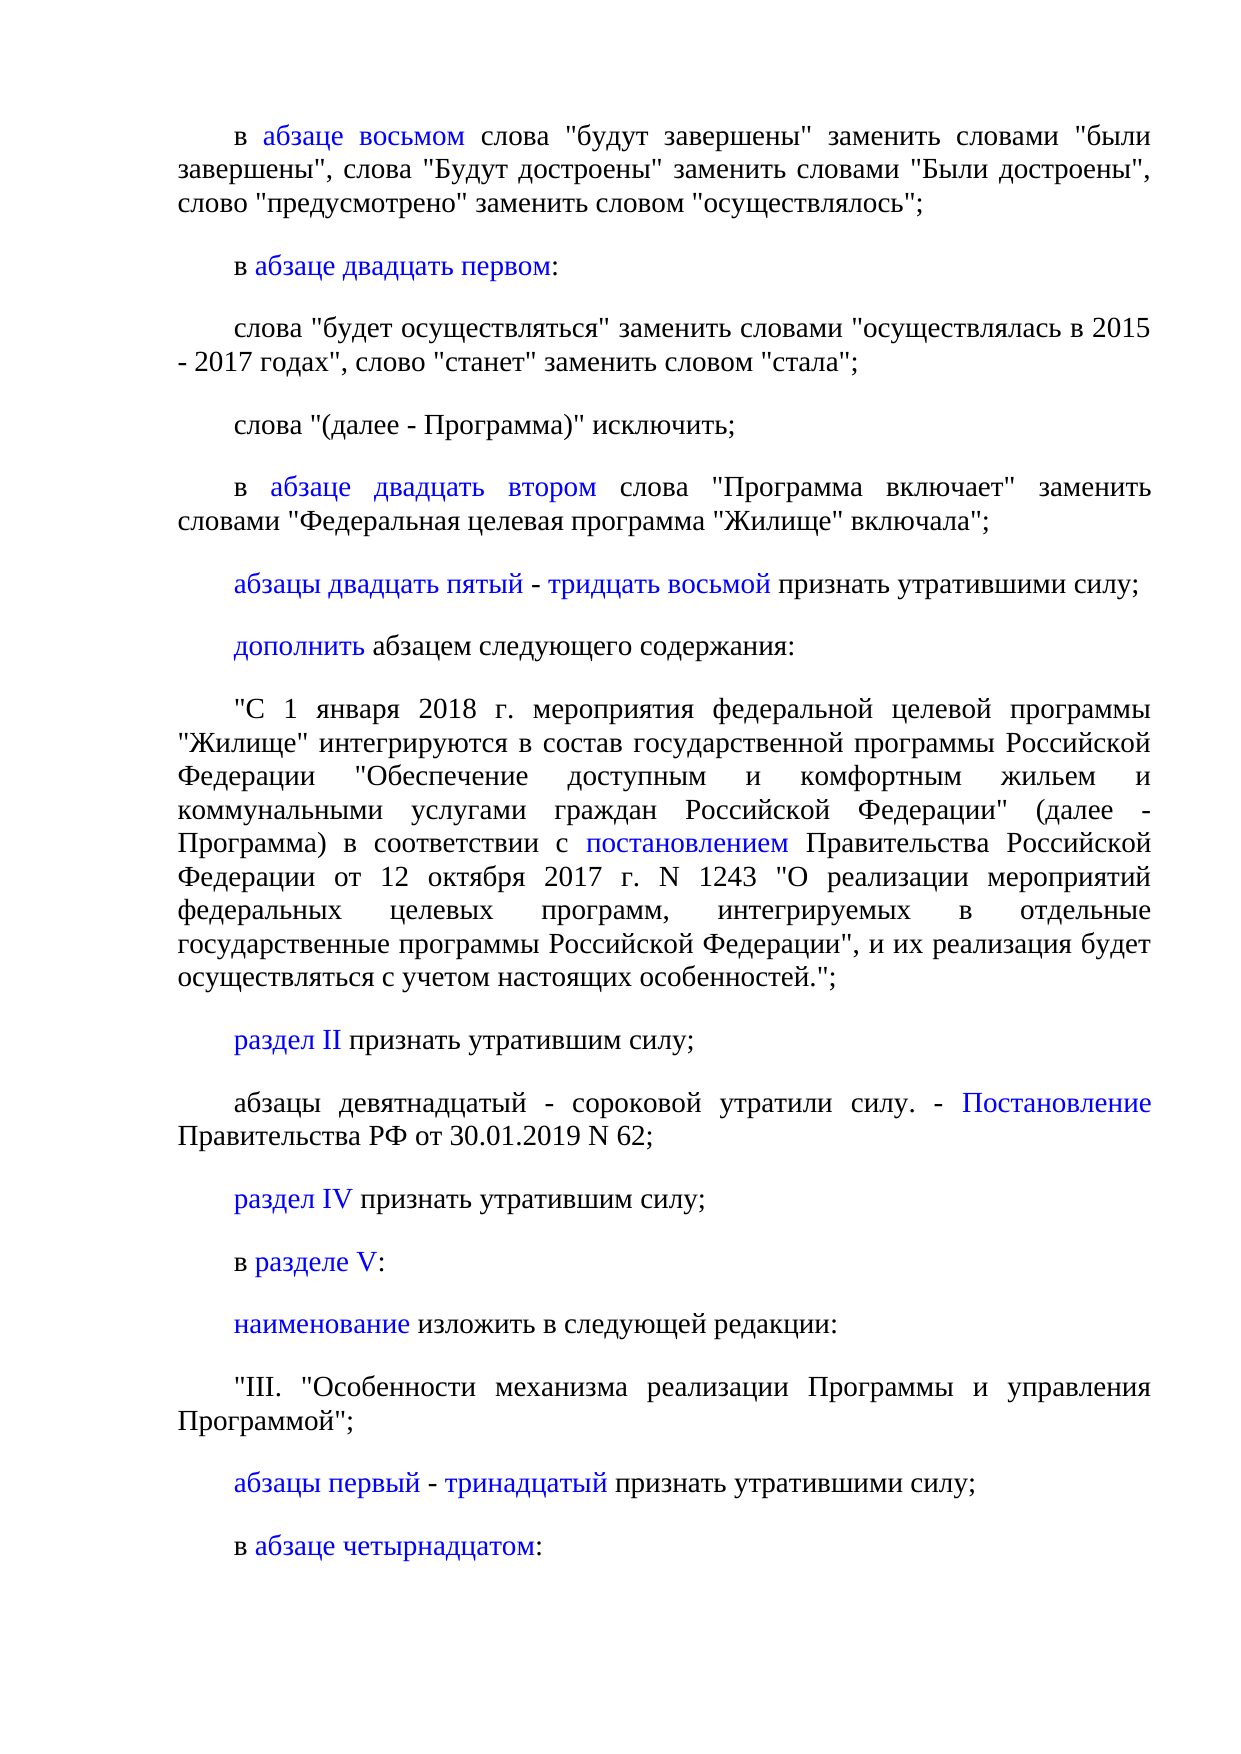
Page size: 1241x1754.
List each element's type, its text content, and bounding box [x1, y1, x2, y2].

text раздел II признать утратившим силу; [177, 1022, 1152, 1056]
text наименование изложить в следующей редакции: [177, 1307, 1152, 1340]
text в разделе V: [177, 1244, 1152, 1277]
text раздел IV признать утратившим силу; [177, 1181, 1152, 1215]
text слова "(далее - Программа)" исключить; [177, 407, 1152, 440]
text в абзаце двадцать первом: [177, 248, 1152, 281]
text абзацы девятнадцатый - сороковой утратили силу. - Постановление Правительства РФ от 30.01.2019 N 62; [177, 1085, 1152, 1152]
text абзацы двадцать пятый - тридцать восьмой признать утратившими силу; [177, 566, 1152, 599]
text дополнить абзацем следующего содержания: [177, 628, 1152, 662]
text в абзаце двадцать втором слова "Программа включает" заменить словами "Федеральная целевая программа "Жилище" включала"; [177, 469, 1152, 537]
text абзацы первый - тринадцатый признать утратившими силу; [177, 1466, 1152, 1499]
text в абзаце четырнадцатом: [177, 1528, 1152, 1562]
text слова "будет осуществляться" заменить словами "осуществлялась в 2015 - 2017 годах", слово "станет" заменить словом "стала"; [177, 311, 1152, 378]
text "С 1 января 2018 г. мероприятия федеральной целевой программы "Жилище" интегрируются в состав государственной программы Российской Федерации "Обеспечение доступным и комфортным жильем и коммунальными услугами граждан Российской Федерации" (далее - Программа) в соответствии с постановлением Правительства Российской Федерации от 12 октября 2017 г. N 1243 "О реализации мероприятий федеральных целевых программ, интегрируемых в отдельные государственные программы Российской Федерации", и их реализация будет осуществляться с учетом настоящих особенностей."; [177, 691, 1152, 993]
text в абзаце восьмом слова "будут завершены" заменить словами "были завершены", слова "Будут достроены" заменить словами "Были достроены", слово "предусмотрено" заменить словом "осуществлялось"; [177, 118, 1152, 219]
text "III. "Особенности механизма реализации Программы и управления Программой"; [177, 1369, 1152, 1436]
